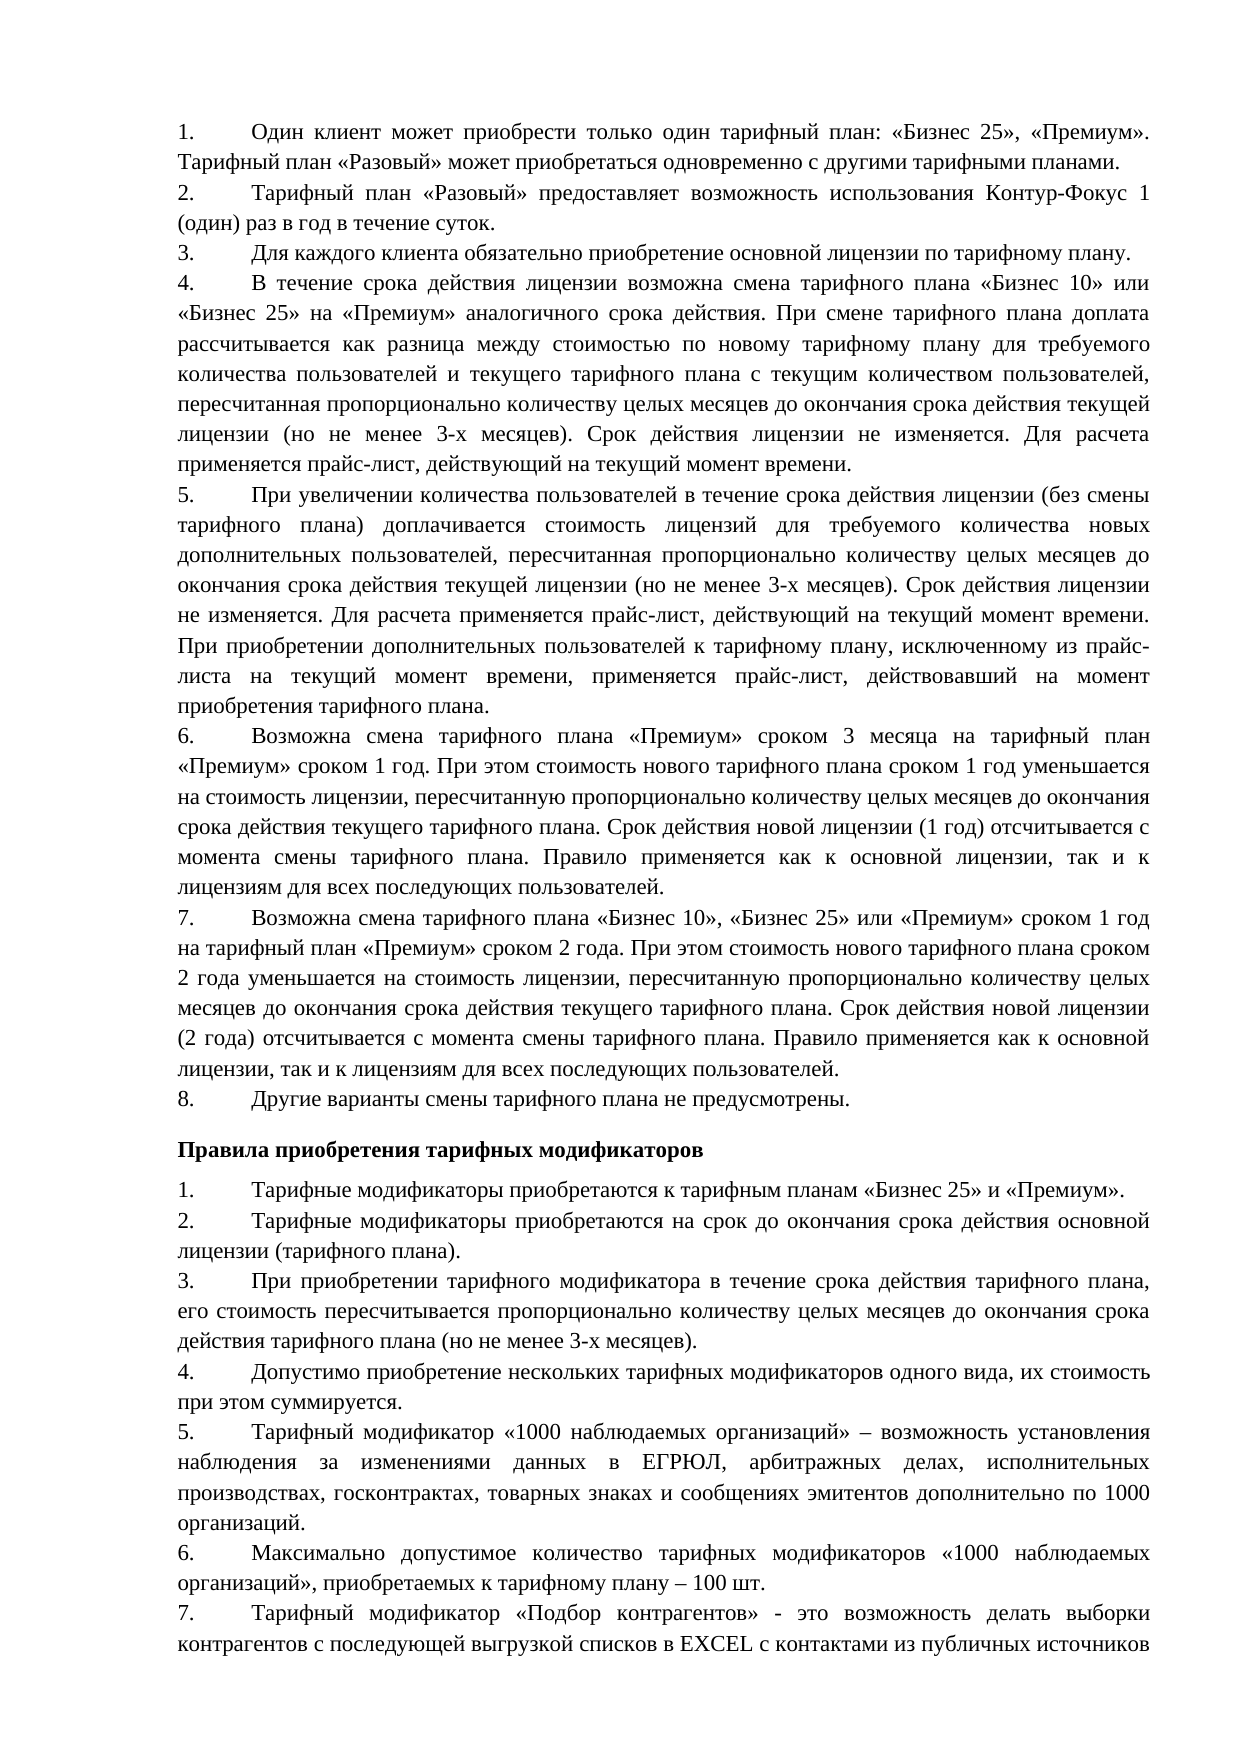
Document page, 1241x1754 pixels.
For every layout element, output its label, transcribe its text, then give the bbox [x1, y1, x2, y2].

list При увеличении количества пользователей в течение срока действия лицензии (без смены тарифного плана) доплачивается стоимость лицензий для требуемого количества новых дополнительных пользователей, пересчитанная пропорционально количеству целых месяцев до окончания срока действия текущей лицензии (но не менее 3-х месяцев). Срок действия лицензии не изменяется. Для расчета применяется прайс-лист, действующий на текущий момент времени. При приобретении дополнительных пользователей к тарифному плану, исключенному из прайс-листа на текущий момент времени, применяется прайс-лист, действовавший на момент приобретения тарифного плана. [177, 481, 1152, 718]
list Один клиент может приобрести только один тарифный план: «Бизнес 25», «Премиум». Тарифный план «Разовый» может приобретаться одновременно с другими тарифными планами. [177, 118, 1152, 175]
list Возможна смена тарифного плана «Премиум» сроком 3 месяца на тарифный план «Премиум» сроком 1 год. При этом стоимость нового тарифного плана сроком 1 год уменьшается на стоимость лицензии, пересчитанную пропорционально количеству целых месяцев до окончания срока действия текущего тарифного плана. Срок действия новой лицензии (1 год) отсчитывается с момента смены тарифного плана. Правило применяется как к основной лицензии, так и к лицензиям для всех последующих пользователей. [177, 722, 1152, 900]
list Тарифные модификаторы приобретаются на срок до окончания срока действия основной лицензии (тарифного плана). [177, 1207, 1152, 1263]
list Допустимо приобретение нескольких тарифных модификаторов одного вида, их стоимость при этом суммируется. [177, 1358, 1152, 1414]
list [177, 1599, 1152, 1656]
list В течение срока действия лицензии возможна смена тарифного плана «Бизнес 10» или «Бизнес 25» на «Премиум» аналогичного срока действия. При смене тарифного плана доплата рассчитывается как разница между стоимостью по новому тарифному плану для требуемого количества пользователей и текущего тарифного плана с текущим количеством пользователей, пересчитанная пропорционально количеству целых месяцев до окончания срока действия текущей лицензии (но не менее 3-х месяцев). Срок действия лицензии не изменяется. Для расчета применяется прайс-лист, действующий на текущий момент времени. [177, 269, 1152, 477]
list Возможна смена тарифного плана «Бизнес 10», «Бизнес 25» или «Премиум» сроком 1 год на тарифный план «Премиум» сроком 2 года. При этом стоимость нового тарифного плана сроком 2 года уменьшается на стоимость лицензии, пересчитанную пропорционально количеству целых месяцев до окончания срока действия текущего тарифного плана. Срок действия новой лицензии (2 года) отсчитывается с момента смены тарифного плана. Правило применяется как к основной лицензии, так и к лицензиям для всех последующих пользователей. [177, 903, 1152, 1081]
list Тарифные модификаторы приобретаются к тарифным планам «Бизнес 25» и «Премиум». [177, 1176, 1152, 1203]
text Правила приобретения тарифных модификаторов [177, 1136, 1152, 1162]
list Тарифный модификатор «1000 наблюдаемых организаций» – возможность установления наблюдения за изменениями данных в ЕГРЮЛ, арбитражных делах, исполнительных производствах, госконтрактах, товарных знаках и сообщениях эмитентов дополнительно по 1000 организаций. [177, 1418, 1152, 1535]
list Тарифный план «Разовый» предоставляет возможность использования Контур-Фокус 1 (один) раз в год в течение суток. [177, 178, 1152, 235]
list При приобретении тарифного модификатора в течение срока действия тарифного плана, его стоимость пересчитывается пропорционально количеству целых месяцев до окончания срока действия тарифного плана (но не менее 3-х месяцев). [177, 1267, 1152, 1354]
list Максимально допустимое количество тарифных модификаторов «1000 наблюдаемых организаций», приобретаемых к тарифному плану – 100 шт. [177, 1539, 1152, 1596]
list Другие варианты смены тарифного плана не предусмотрены. [177, 1085, 1152, 1111]
list Для каждого клиента обязательно приобретение основной лицензии по тарифному плану. [177, 239, 1152, 265]
